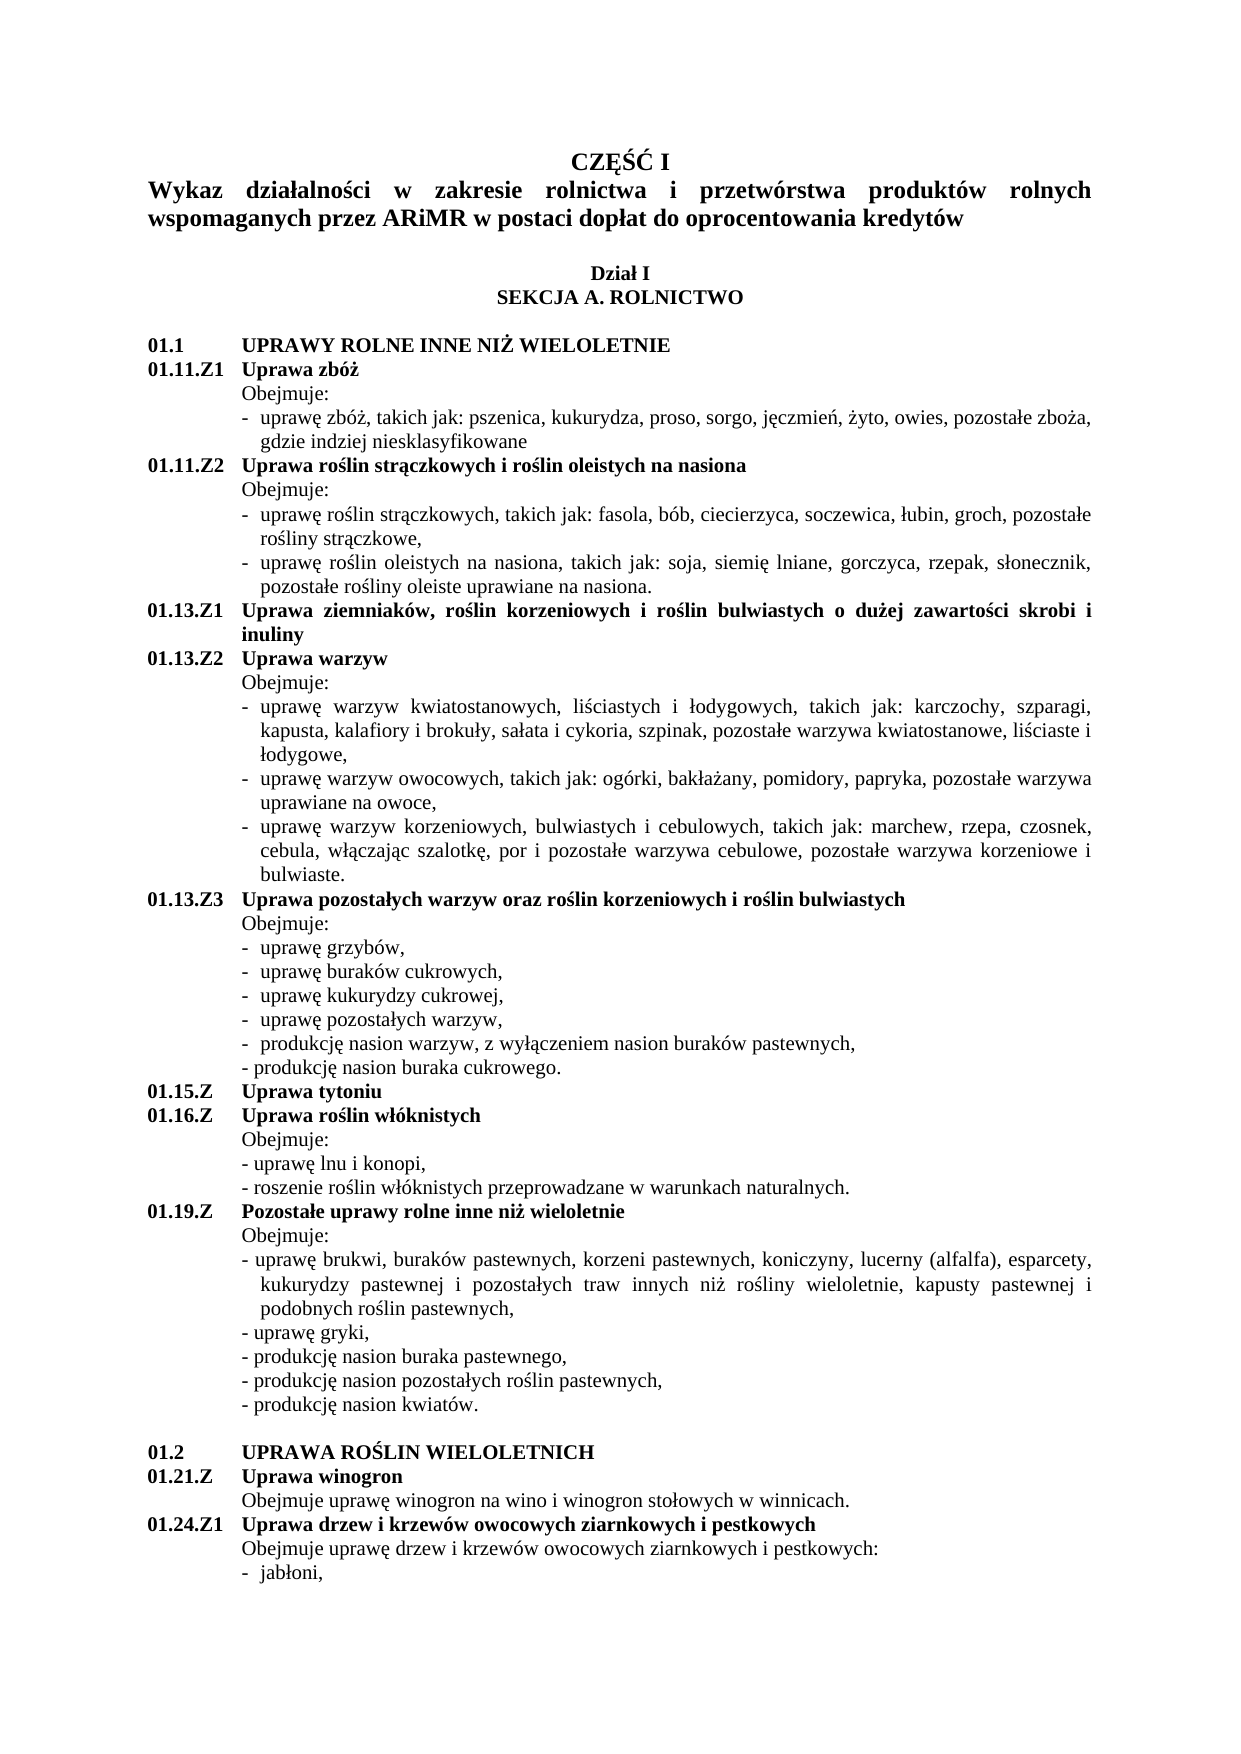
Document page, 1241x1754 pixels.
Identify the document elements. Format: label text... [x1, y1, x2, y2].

text Obejmuje uprawę drzew i krzewów owocowych ziarnkowych i pestkowych: [241, 1536, 1093, 1560]
text - uprawę lnu i konopi, [241, 1151, 1093, 1175]
text 01.19.Z Pozostałe uprawy rolne inne niż wieloletnie [147, 1199, 1093, 1223]
text - produkcję nasion pozostałych roślin pastewnych, [241, 1368, 1093, 1392]
subtitle CZĘŚĆ I [148, 148, 1093, 176]
text Obejmuje: [241, 911, 1093, 934]
subtitle Wykaz działalności w zakresie rolnictwa i przetwórstwa produktów rolnych wspomaganych przez ARiMR w postaci dopłat do oprocentowania kredytów [148, 176, 1093, 232]
text 01.16.Z Uprawa roślin włóknistych [147, 1103, 1093, 1127]
text - uprawę roślin strączkowych, takich jak: fasola, bób, ciecierzyca, soczewica, łubin, groch, pozostałe rośliny strączkowe, [241, 501, 1093, 549]
text Obejmuje: [241, 1127, 1093, 1151]
text 01.1 Uprawy rolne inne niż wieloletnie [148, 333, 1093, 357]
text - uprawę brukwi, buraków pastewnych, korzeni pastewnych, koniczyny, lucerny (alfalfa), esparcety, kukurydzy pastewnej i pozostałych traw innych niż rośliny wieloletnie, kapusty pastewnej i podobnych roślin pastewnych, [241, 1247, 1093, 1319]
text Obejmuje: [241, 477, 1093, 501]
text - uprawę gryki, [241, 1319, 1093, 1344]
text 01.11.Z2 Uprawa roślin strączkowych i roślin oleistych na nasiona [148, 453, 1093, 477]
text - uprawę roślin oleistych na nasiona, takich jak: soja, siemię lniane, gorczyca, rzepak, słonecznik, pozostałe rośliny oleiste uprawiane na nasiona. [241, 549, 1093, 598]
text - uprawę warzyw kwiatostanowych, liściastych i łodygowych, takich jak: karczochy, szparagi, kapusta, kalafiory i brokuły, sałata i cykoria, szpinak, pozostałe warzywa kwiatostanowe, liściaste i łodygowe, [241, 694, 1093, 766]
text - produkcję nasion buraka cukrowego. [241, 1055, 1093, 1079]
text - uprawę zbóż, takich jak: pszenica, kukurydza, proso, sorgo, jęczmień, żyto, owies, pozostałe zboża, gdzie indziej niesklasyfikowane [241, 405, 1093, 453]
text 01.21.Z Uprawa winogron [147, 1464, 1093, 1488]
text 01.13.Z1 Uprawa ziemniaków, roślin korzeniowych i roślin bulwiastych o dużej zawartości skrobi i inuliny [147, 598, 1093, 646]
subtitle SEKCJA A. ROLNICTWO [148, 285, 1093, 309]
text - uprawę warzyw korzeniowych, bulwiastych i cebulowych, takich jak: marchew, rzepa, czosnek, cebula, włączając szalotkę, por i pozostałe warzywa cebulowe, pozostałe warzywa korzeniowe i bulwiaste. [241, 814, 1093, 886]
text 01.15.Z Uprawa tytoniu [147, 1079, 1093, 1103]
text - roszenie roślin włóknistych przeprowadzane w warunkach naturalnych. [241, 1175, 1093, 1199]
text - produkcję nasion buraka pastewnego, [241, 1344, 1093, 1368]
text - uprawę buraków cukrowych, [241, 959, 1093, 983]
text Obejmuje: [241, 381, 1093, 405]
text 01.2 Uprawa roślin wieloletnich [148, 1440, 1093, 1464]
text Obejmuje: [241, 1223, 1093, 1247]
subtitle Dział I [148, 261, 1093, 285]
text - uprawę kukurydzy cukrowej, [241, 983, 1093, 1007]
text - produkcję nasion warzyw, z wyłączeniem nasion buraków pastewnych, [241, 1031, 1093, 1055]
text 01.13.Z2 Uprawa warzyw [147, 646, 1093, 670]
text - uprawę pozostałych warzyw, [241, 1007, 1093, 1031]
text - uprawę warzyw owocowych, takich jak: ogórki, bakłażany, pomidory, papryka, pozostałe warzywa uprawiane na owoce, [241, 766, 1093, 814]
text 01.13.Z3 Uprawa pozostałych warzyw oraz roślin korzeniowych i roślin bulwiastych [147, 886, 1093, 911]
text Obejmuje: [241, 670, 1093, 694]
text Obejmuje uprawę winogron na wino i winogron stołowych w winnicach. [241, 1488, 1093, 1512]
text 01.11.Z1 Uprawa zbóż [148, 357, 1093, 381]
text - produkcję nasion kwiatów. [241, 1392, 1093, 1416]
text 01.24.Z1 Uprawa drzew i krzewów owocowych ziarnkowych i pestkowych [147, 1512, 1093, 1536]
text - jabłoni, [241, 1560, 1093, 1584]
text - uprawę grzybów, [241, 934, 1093, 959]
